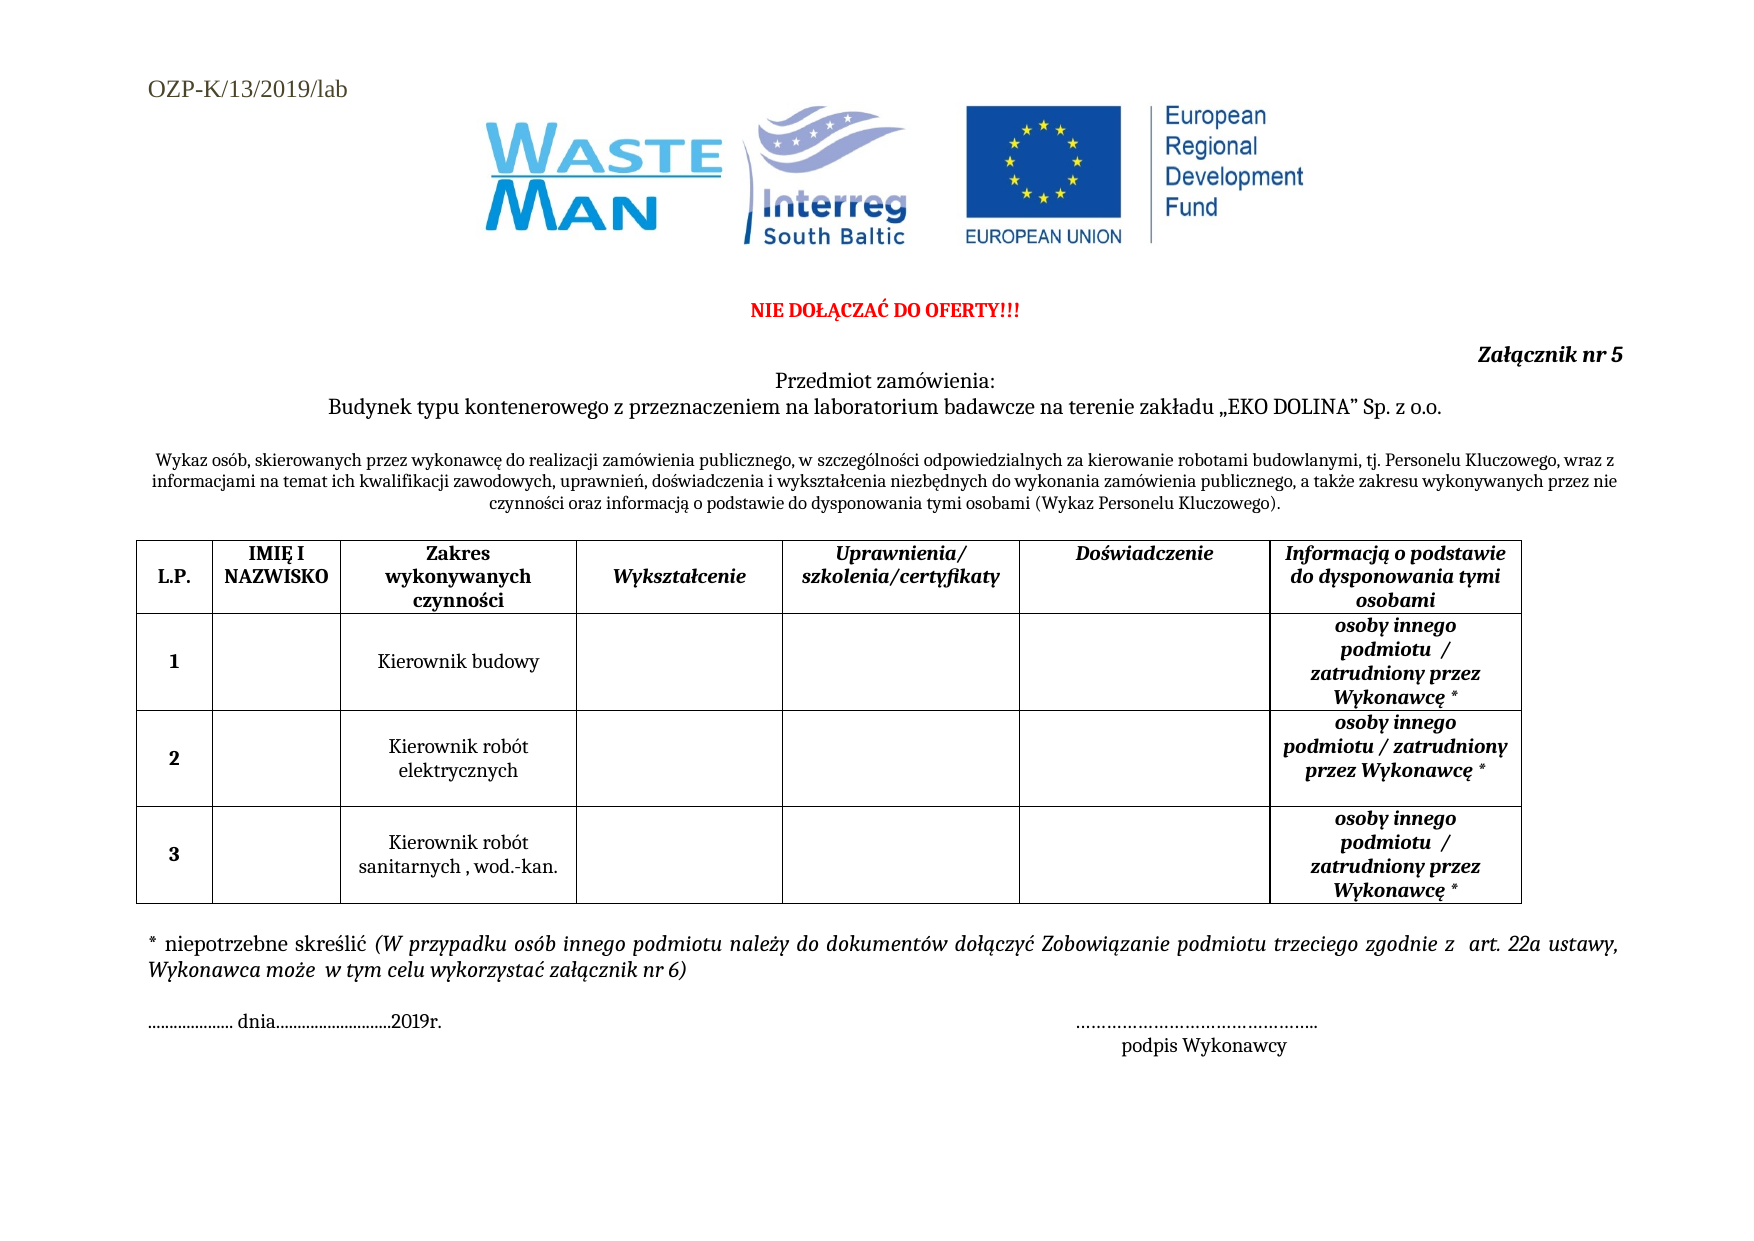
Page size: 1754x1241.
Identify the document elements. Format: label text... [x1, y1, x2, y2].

table_cell osoby innego podmiotu / zatrudniony przez Wykonawcę * [1271, 807, 1521, 903]
table_header Informacją o podstawie do dysponowania tymi osobami [1271, 541, 1521, 613]
table_cell [1020, 711, 1269, 806]
table_cell [213, 807, 340, 903]
table_header Wykształcenie [577, 541, 782, 613]
text Budynek typu kontenerowego z przeznaczeniem na laboratorium badawcze na terenie zakładu „EKO DOLINA” Sp. z o.o. [148, 394, 1623, 420]
text * niepotrzebne skreślić (W przypadku osób innego podmiotu należy do dokumentów dołączyć Zobowiązanie podmiotu trzeciego zgodnie z art. 22a ustawy, Wykonawca może w tym celu wykorzystać załącznik nr 6) [148, 930, 1620, 983]
table_cell Kierownik budowy [341, 614, 576, 710]
text Przedmiot zamówienia: [148, 368, 1623, 394]
table_cell [213, 711, 340, 806]
text .................... dnia...........................2019r. ……………………………………….. [148, 1009, 1605, 1033]
table_cell [1020, 614, 1269, 710]
table_header Zakres wykonywanych czynności [341, 541, 576, 613]
table_cell [783, 711, 1019, 806]
table_header L.P. [137, 541, 212, 613]
table_cell [577, 711, 782, 806]
table_cell osoby innego podmiotu / zatrudniony przez Wykonawcę * [1271, 711, 1521, 806]
table_cell [1020, 807, 1269, 903]
table_cell [577, 614, 782, 710]
table_cell [783, 807, 1019, 903]
picture [464, 102, 1306, 246]
text Wykaz osób, skierowanych przez wykonawcę do realizacji zamówienia publicznego, w szczególności odpowiedzialnych za kierowanie robotami budowlanymi, tj. Personelu Kluczowego, wraz z informacjami na temat ich kwalifikacji zawodowych, uprawnień, doświadczenia i wykształcenia niezbędnych do wykonania zamówienia publicznego, a także zakresu wykonywanych przez nie czynności oraz informacją o podstawie do dysponowania tymi osobami (Wykaz Personelu Kluczowego). [148, 449, 1623, 514]
table_header Doświadczenie [1020, 541, 1269, 613]
text NIE DOŁĄCZAĆ DO OFERTY!!! [148, 298, 1623, 322]
table_cell [213, 614, 340, 710]
table_cell 3 [137, 807, 212, 903]
text podpis Wykonawcy [148, 1033, 1605, 1057]
table_cell 1 [137, 614, 212, 710]
table_cell Kierownik robót elektrycznych [341, 711, 576, 806]
text Załącznik nr 5 [148, 341, 1623, 368]
table_header Uprawnienia/szkolenia/certyfikaty [783, 541, 1019, 613]
table_cell osoby innego podmiotu / zatrudniony przez Wykonawcę * [1271, 614, 1521, 710]
table_cell [783, 614, 1019, 710]
table_cell [577, 807, 782, 903]
table_cell Kierownik robót sanitarnych , wod.-kan. [341, 807, 576, 903]
table_header IMIĘ I NAZWISKO [213, 541, 340, 613]
table_cell 2 [137, 711, 212, 806]
